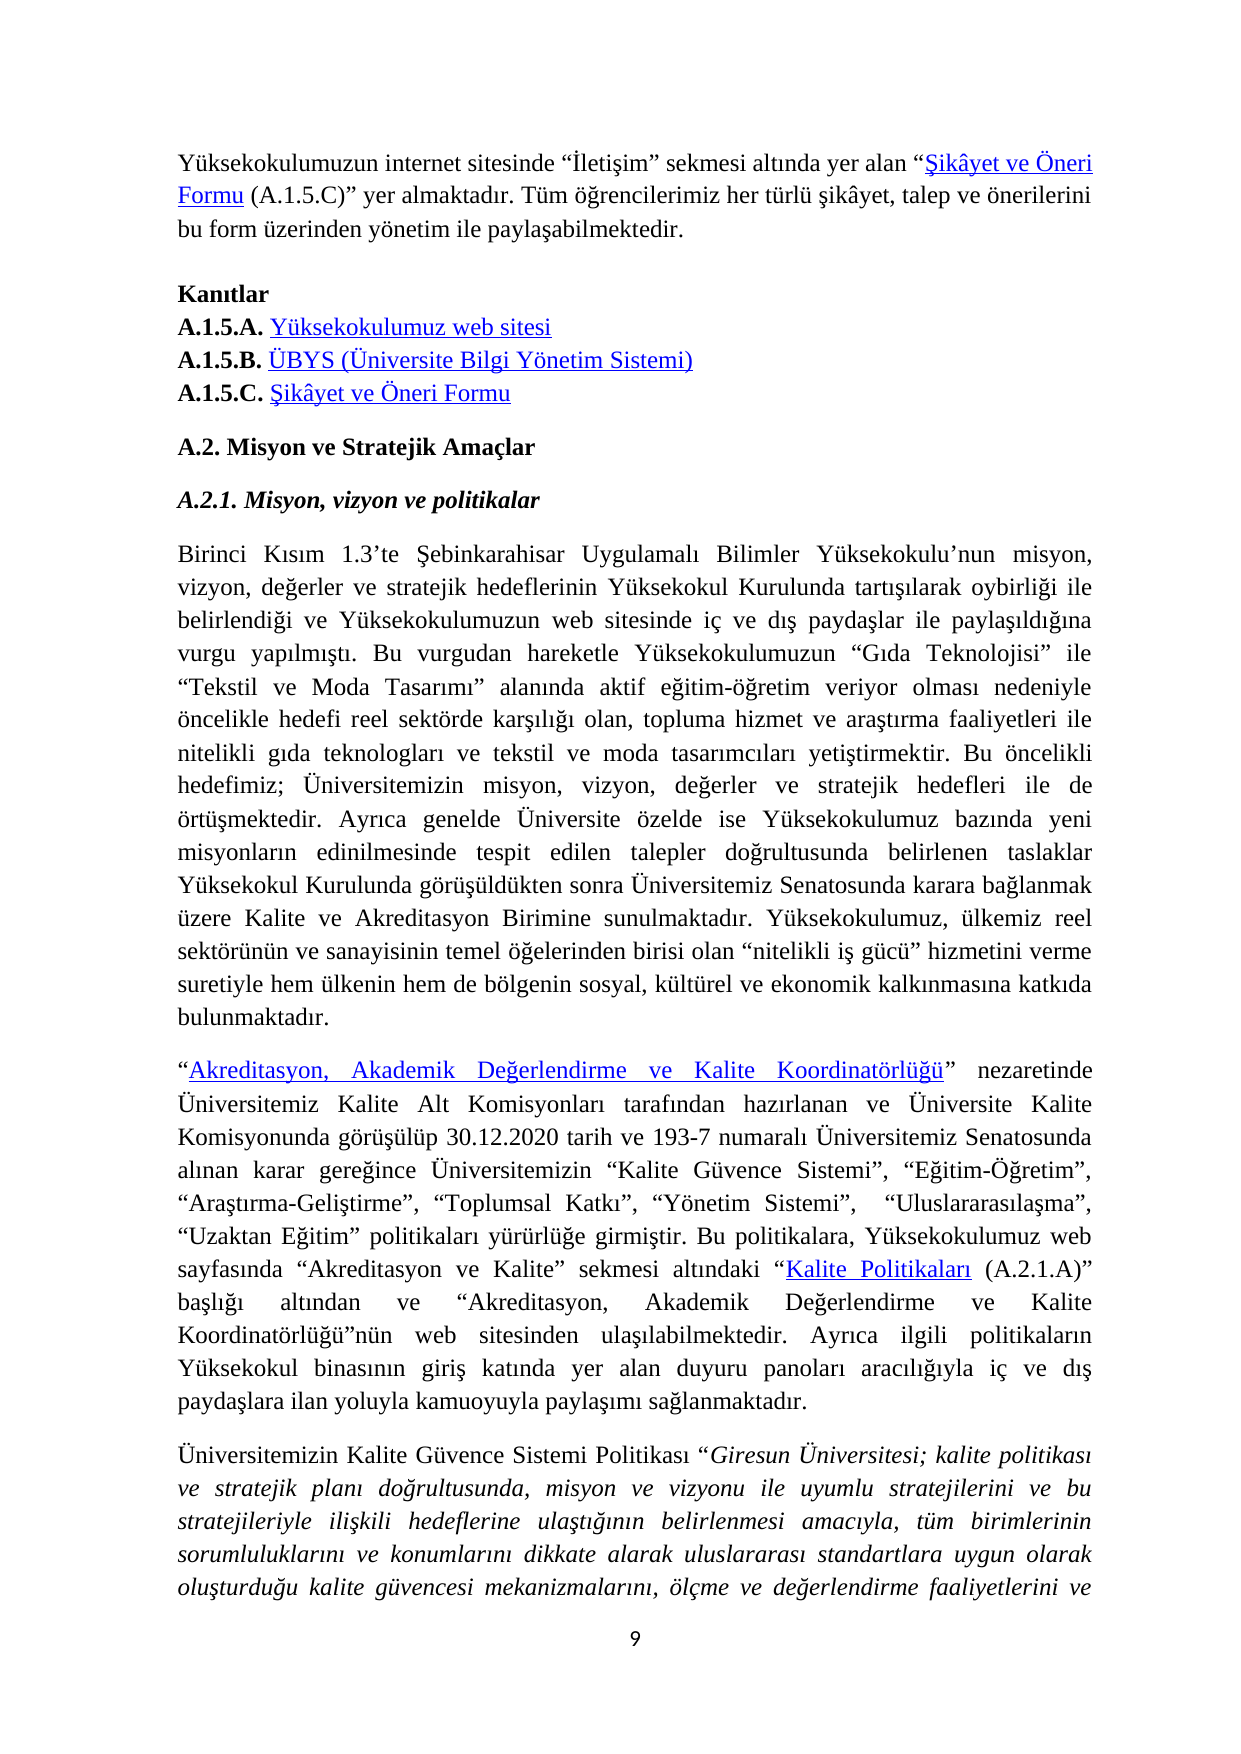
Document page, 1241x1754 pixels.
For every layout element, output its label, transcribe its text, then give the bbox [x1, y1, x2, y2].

text Kanıtlar [177, 279, 1093, 308]
text A.1.5.B. ÜBYS (Üniversite Bilgi Yönetim Sistemi) [177, 345, 1093, 374]
text A.1.5.C. Şikâyet ve Öneri Formu [177, 378, 1093, 407]
subtitle A.2. Misyon ve Stratejik Amaçlar [177, 432, 1093, 461]
subtitle A.2.1. Misyon, vizyon ve politikalar [177, 486, 1093, 514]
text Birinci Kısım 1.3’te Şebinkarahisar Uygulamalı Bilimler Yüksekokulu’nun misyon, vizyon, değerler ve stratejik hedeflerinin Yüksekokul Kurulunda tartışılarak oybirliği ile belirlendiği ve Yüksekokulumuzun web sitesinde iç ve dış paydaşlar ile paylaşıldığına vurgu yapılmıştı. Bu vurgudan hareketle Yüksekokulumuzun “Gıda Teknolojisi” ile “Tekstil ve Moda Tasarımı” alanında aktif eğitim-öğretim veriyor olması nedeniyle öncelikle hedefi reel sektörde karşılığı olan, topluma hizmet ve araştırma faaliyetleri ile nitelikli gıda teknologları ve tekstil ve moda tasarımcıları yetiştirmektir. Bu öncelikli hedefimiz; Üniversitemizin misyon, vizyon, değerler ve stratejik hedefleri ile de örtüşmektedir. Ayrıca genelde Üniversite özelde ise Yüksekokulumuz bazında yeni misyonların edinilmesinde tespit edilen talepler doğrultusunda belirlenen taslaklar Yüksekokul Kurulunda görüşüldükten sonra Üniversitemiz Senatosunda karara bağlanmak üzere Kalite ve Akreditasyon Birimine sunulmaktadır. Yüksekokulumuz, ülkemiz reel sektörünün ve sanayisinin temel öğelerinden birisi olan “nitelikli iş gücü” hizmetini verme suretiyle hem ülkenin hem de bölgenin sosyal, kültürel ve ekonomik kalkınmasına katkıda bulunmaktadır. [177, 539, 1093, 1031]
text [177, 1440, 1093, 1601]
text Yüksekokulumuzun internet sitesinde “İletişim” sekmesi altında yer alan “Şikâyet ve Öneri Formu (A.1.5.C)” yer almaktadır. Tüm öğrencilerimiz her türlü şikâyet, talep ve önerilerini bu form üzerinden yönetim ile paylaşabilmektedir. [177, 148, 1093, 242]
text A.1.5.A. Yüksekokulumuz web sitesi [177, 312, 1093, 341]
text “Akreditasyon, Akademik Değerlendirme ve Kalite Koordinatörlüğü” nezaretinde Üniversitemiz Kalite Alt Komisyonları tarafından hazırlanan ve Üniversite Kalite Komisyonunda görüşülüp 30.12.2020 tarih ve 193-7 numaralı Üniversitemiz Senatosunda alınan karar gereğince Üniversitemizin “Kalite Güvence Sistemi”, “Eğitim-Öğretim”, “Araştırma-Geliştirme”, “Toplumsal Katkı”, “Yönetim Sistemi”, “Uluslararasılaşma”, “Uzaktan Eğitim” politikaları yürürlüğe girmiştir. Bu politikalara, Yüksekokulumuz web sayfasında “Akreditasyon ve Kalite” sekmesi altındaki “Kalite Politikaları (A.2.1.A)” başlığı altından ve “Akreditasyon, Akademik Değerlendirme ve Kalite Koordinatörlüğü”nün web sitesinden ulaşılabilmektedir. Ayrıca ilgili politikaların Yüksekokul binasının giriş katında yer alan duyuru panoları aracılığıyla iç ve dış paydaşlara ilan yoluyla kamuoyuyla paylaşımı sağlanmaktadır. [177, 1056, 1093, 1414]
